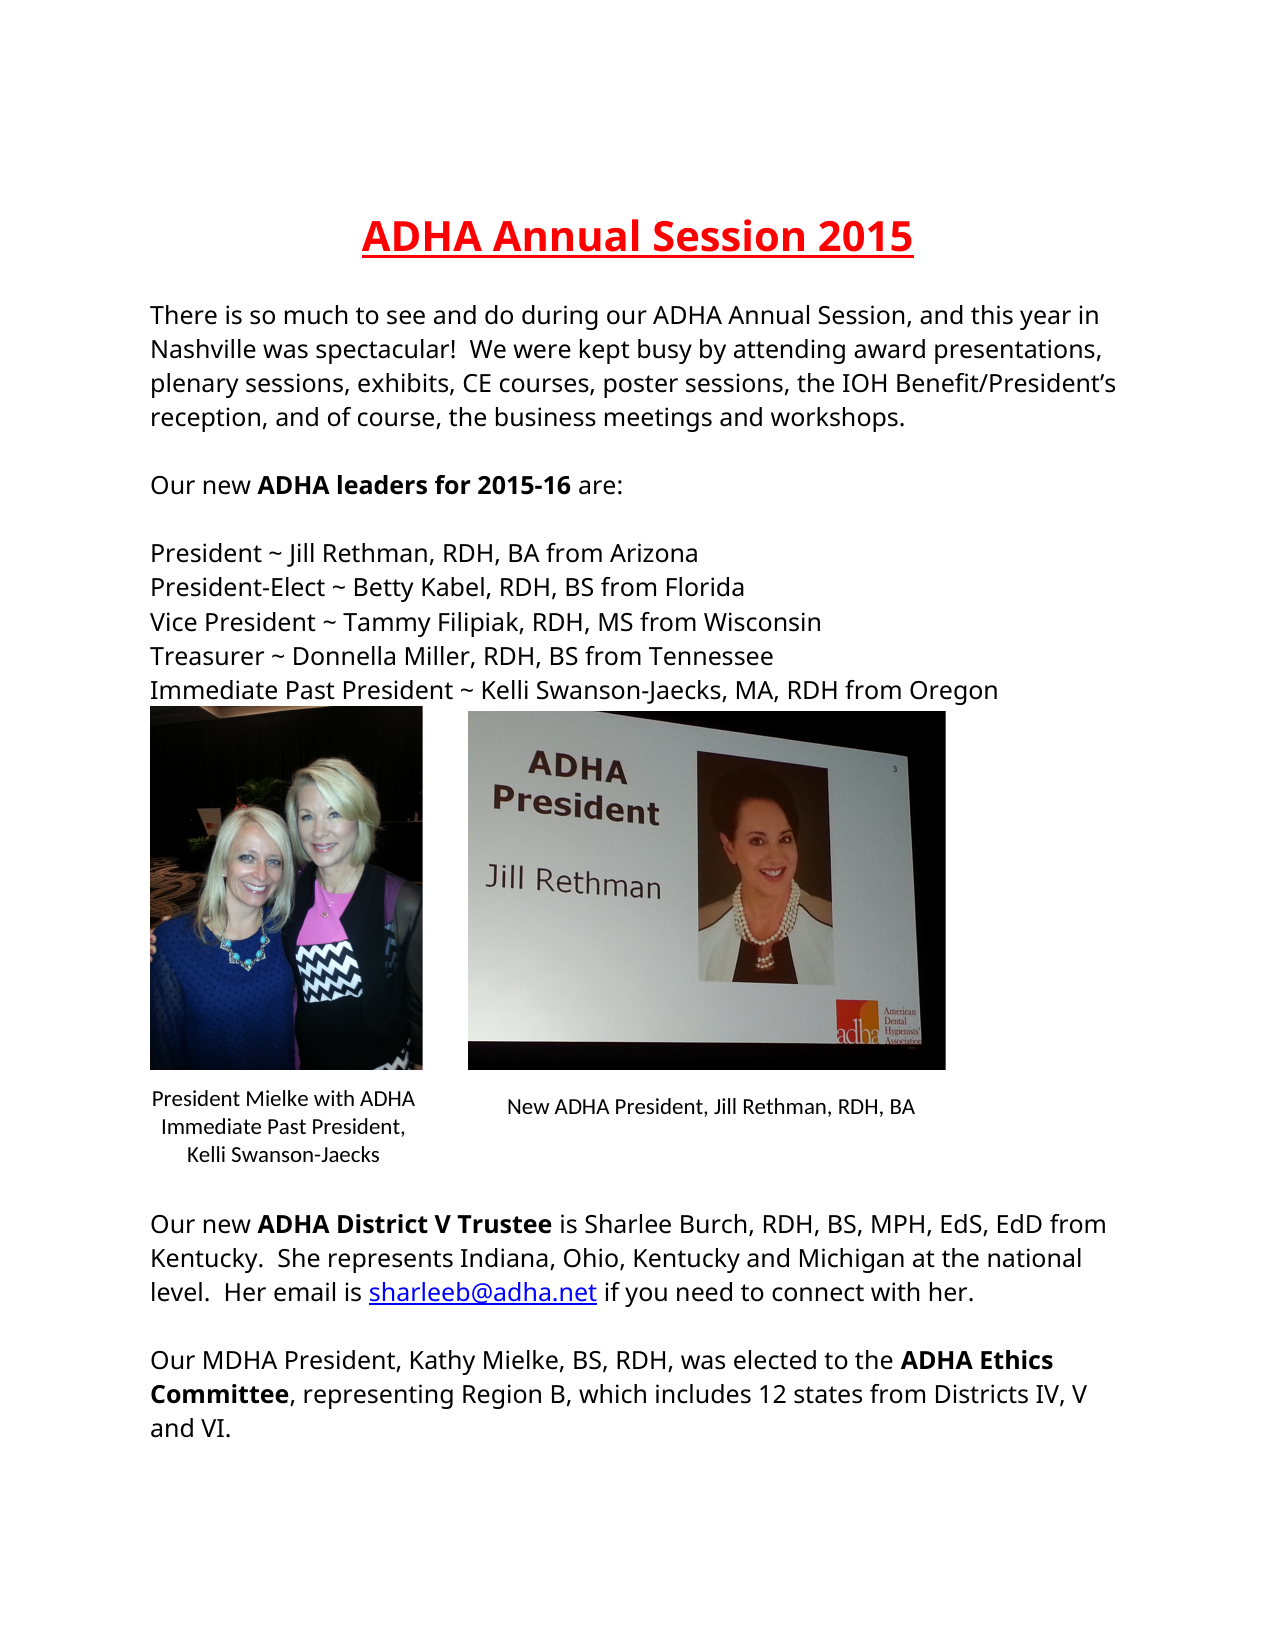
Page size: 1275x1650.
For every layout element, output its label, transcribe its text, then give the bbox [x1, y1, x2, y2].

text Our new ADHA leaders for 2015-16 are: [150, 468, 1125, 502]
text There is so much to see and do during our ADHA Annual Session, and this year in Nashville was spectacular! We were kept busy by attending award presentations, plenary sessions, exhibits, CE courses, poster sessions, the IOH Benefit/President’s reception, and of course, the business meetings and workshops. [150, 298, 1125, 434]
text President ~ Jill Rethman, RDH, BA from Arizona [150, 536, 1125, 570]
text President-Elect ~ Betty Kabel, RDH, BS from Florida [150, 570, 1125, 604]
picture [150, 706, 423, 1070]
text Vice President ~ Tammy Filipiak, RDH, MS from Wisconsin [150, 604, 1125, 638]
text Our MDHA President, Kathy Mielke, BS, RDH, was elected to the ADHA Ethics Committee, representing Region B, which includes 12 states from Districts IV, V and VI. [150, 1342, 1125, 1445]
text Our new ADHA District V Trustee is Sharlee Burch, RDH, BS, MPH, EdS, EdD from Kentucky. She represents Indiana, Ohio, Kentucky and Michigan at the national level. Her email is sharleeb@adha.net if you need to connect with her. [150, 1206, 1125, 1308]
text Treasurer ~ Donnella Miller, RDH, BS from Tennessee [150, 638, 1125, 672]
picture [468, 711, 946, 1070]
text Immediate Past President ~ Kelli Swanson-Jaecks, MA, RDH from Oregon [150, 672, 1125, 706]
text ADHA Annual Session 2015 [150, 207, 1125, 263]
